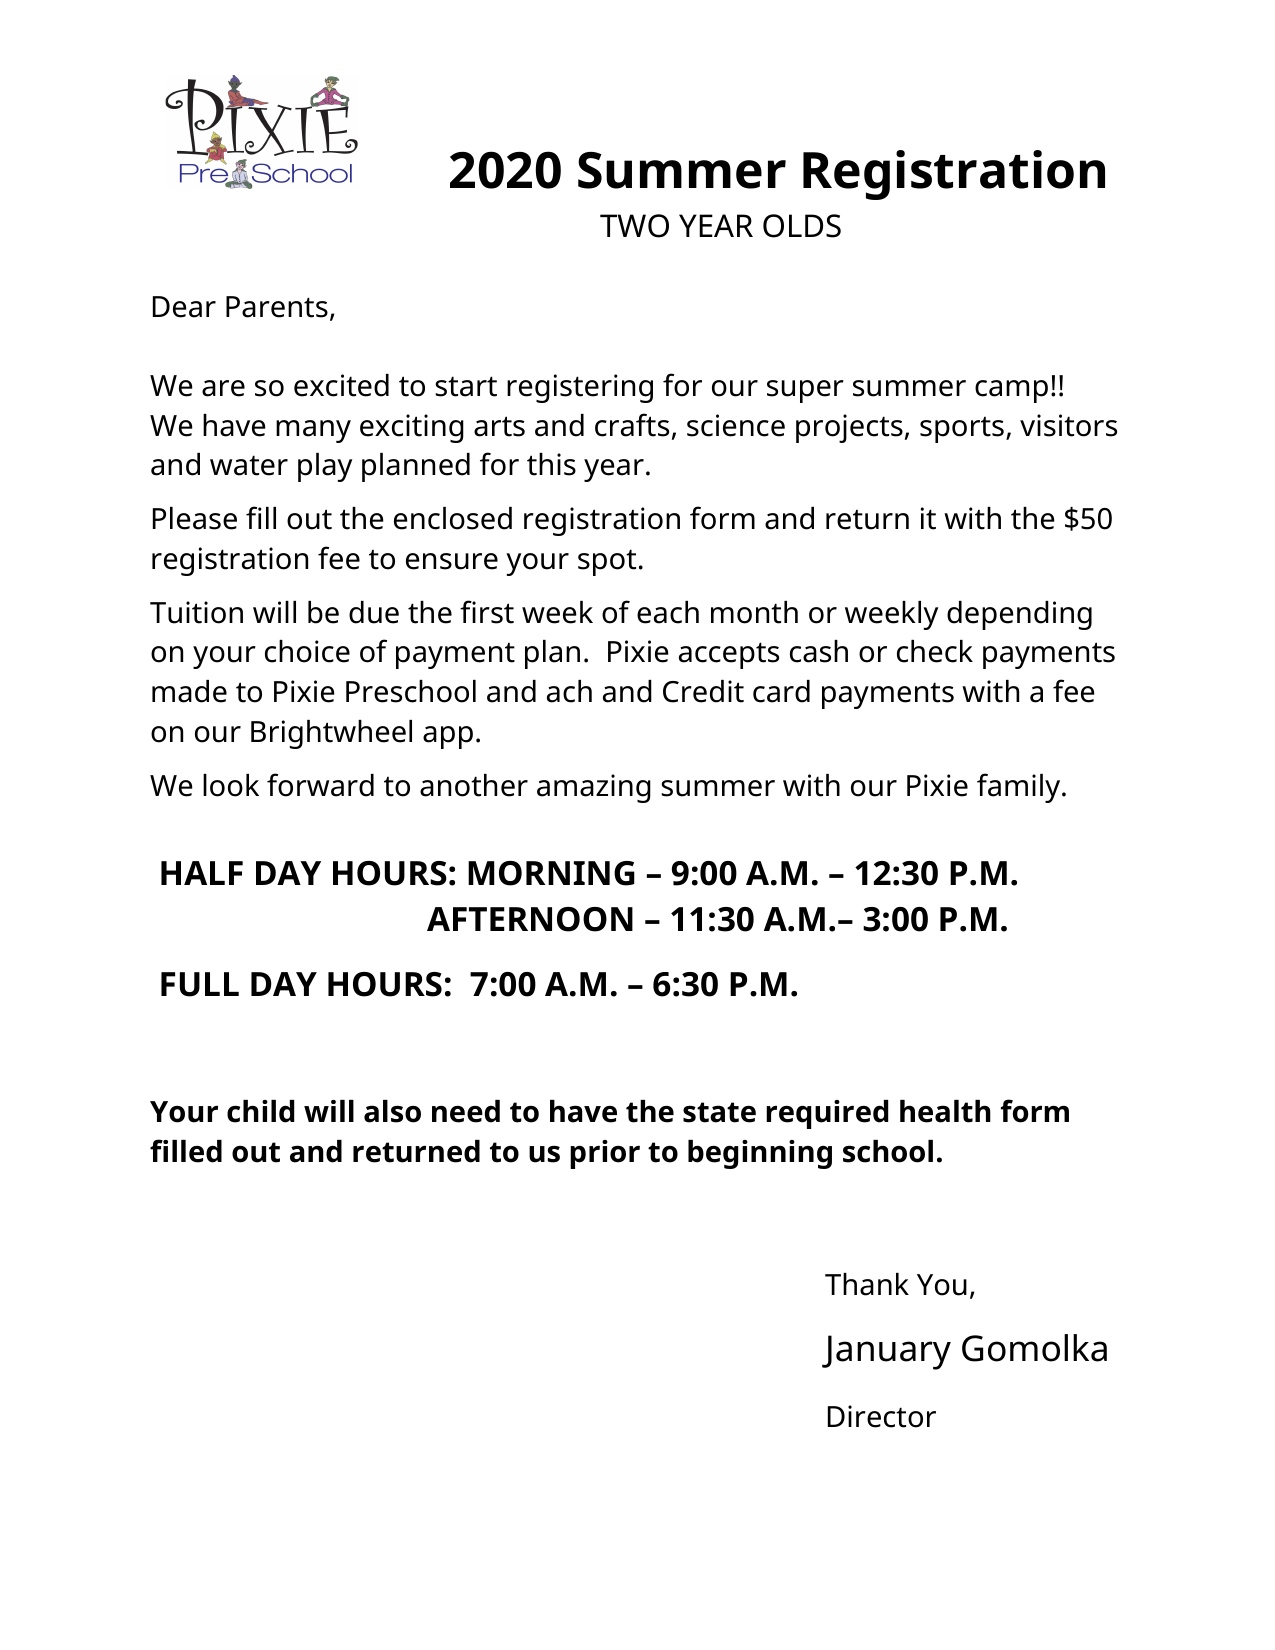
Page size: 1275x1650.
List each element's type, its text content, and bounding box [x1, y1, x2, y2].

text AFTERNOON – 11:30 A.M.– 3:00 P.M. [300, 896, 1125, 941]
text Thank You, [750, 1264, 1125, 1304]
text We are so excited to start registering for our super summer camp!! We have many exciting arts and crafts, science projects, sports, visitors and water play planned for this year. [150, 365, 1125, 484]
text Director [825, 1396, 1125, 1436]
text Your child will also need to have the state required health form filled out and returned to us prior to beginning school. [150, 1091, 1125, 1171]
text Please fill out the enclosed registration form and return it with the $50 registration fee to ensure your spot. [150, 498, 1125, 578]
text January Gomolka [750, 1324, 1125, 1372]
text Dear Parents, [150, 286, 1125, 326]
text FULL DAY HOURS: 7:00 A.M. – 6:30 P.M. [150, 961, 1125, 1006]
text Tuition will be due the first week of each month or weekly depending on your choice of payment plan. Pixie accepts cash or check payments made to Pixie Preschool and ach and Credit card payments with a fee on our Brightwheel app. [150, 592, 1125, 751]
text HALF DAY HOURS: MORNING – 9:00 A.M. – 12:30 P.M. [150, 850, 1125, 896]
picture [165, 75, 358, 189]
text We look forward to another amazing summer with our Pixie family. [150, 765, 1125, 805]
